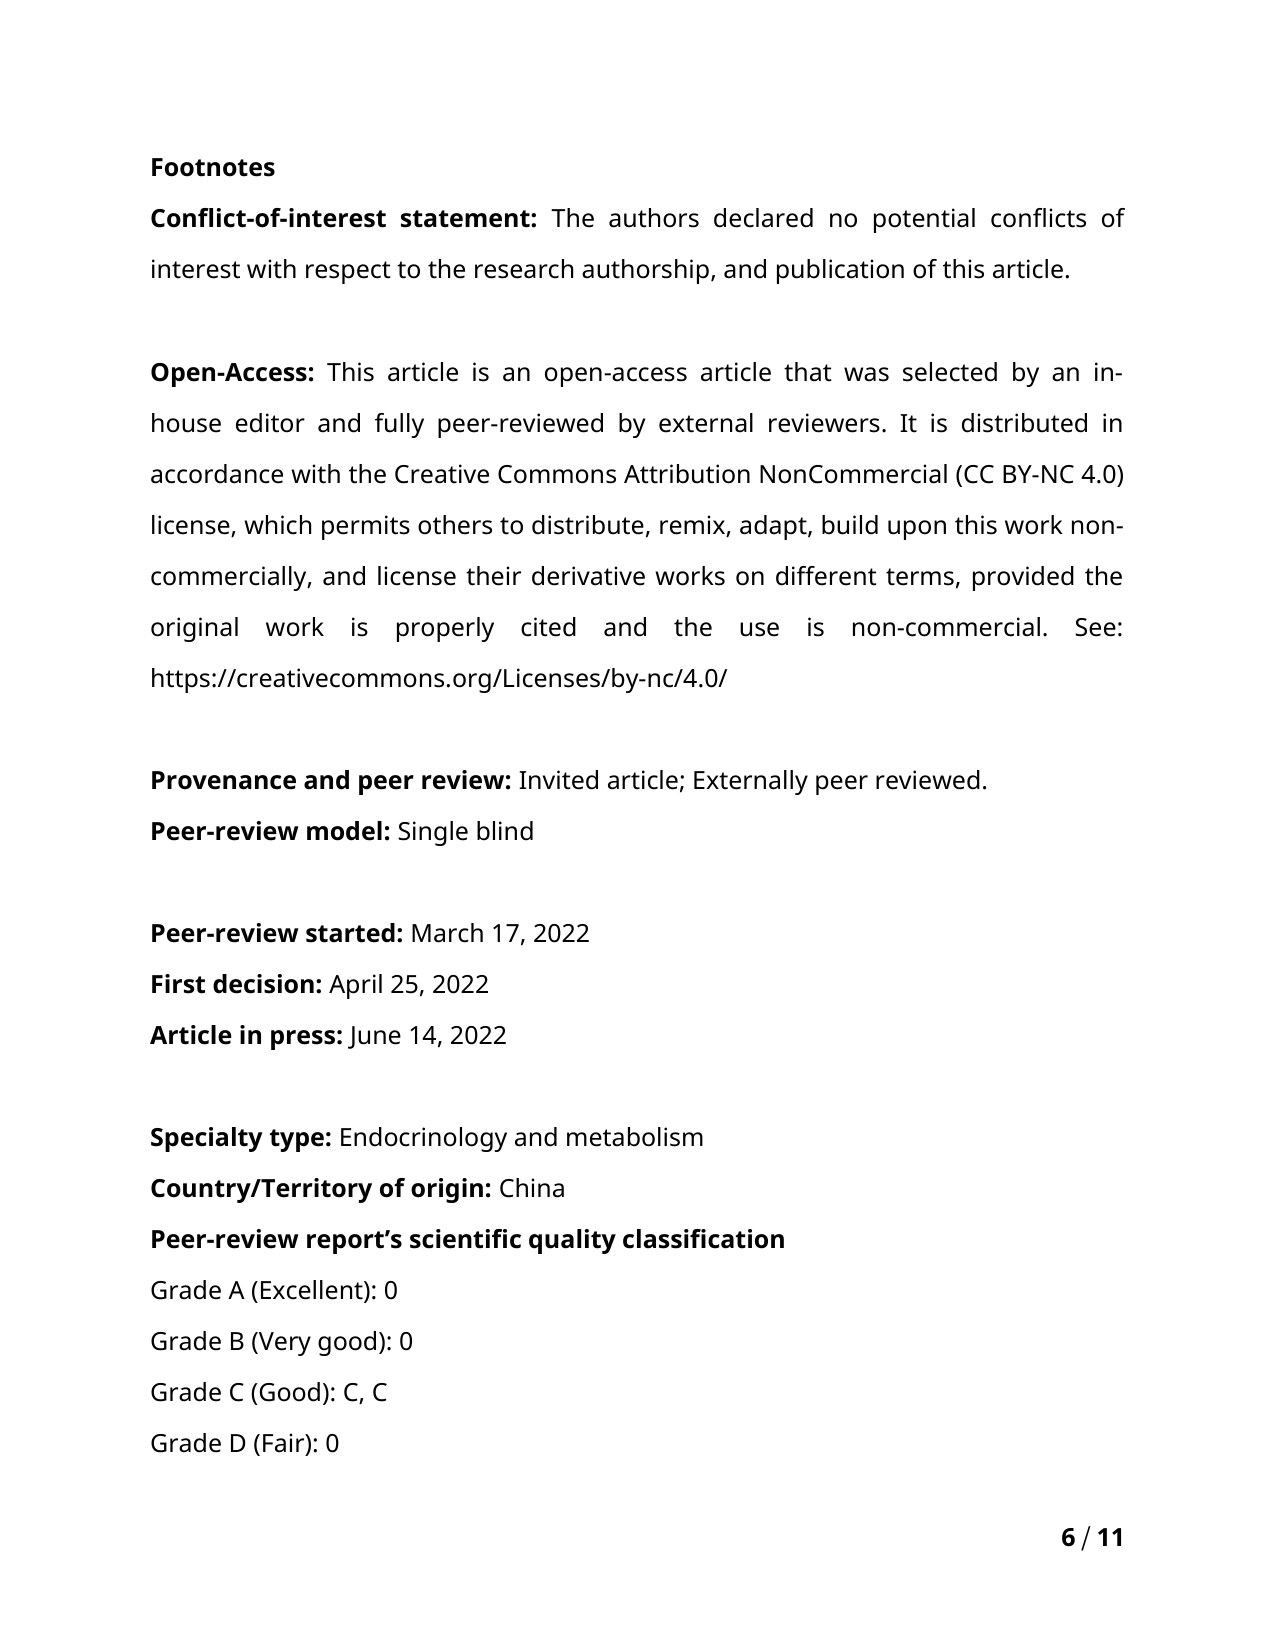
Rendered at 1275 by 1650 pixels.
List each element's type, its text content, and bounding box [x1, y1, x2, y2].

text Grade D (Fair): 0 [150, 1426, 1125, 1460]
text Peer-review model: Single blind [150, 813, 1125, 848]
text Peer-review report’s scientific quality classification [150, 1222, 1125, 1256]
text Open-Access: This article is an open-access article that was selected by an in-house editor and fully peer-reviewed by external reviewers. It is distributed in accordance with the Creative Commons Attribution NonCommercial (CC BY-NC 4.0) license, which permits others to distribute, remix, adapt, build upon this work non-commercially, and license their derivative works on different terms, provided the original work is properly cited and the use is non-commercial. See: https://creativecommons.org/Licenses/by-nc/4.0/ [150, 354, 1125, 694]
text Country/Territory of origin: China [150, 1171, 1125, 1205]
text Grade B (Very good): 0 [150, 1324, 1125, 1358]
text Conflict-of-interest statement: The authors declared no potential conflicts of interest with respect to the research authorship, and publication of this article. [150, 201, 1125, 286]
text Provenance and peer review: Invited article; Externally peer reviewed. [150, 762, 1125, 797]
text First decision: April 25, 2022 [150, 967, 1125, 1001]
text Footnotes [150, 150, 1125, 184]
text Grade C (Good): C, C [150, 1375, 1125, 1409]
text Grade A (Excellent): 0 [150, 1273, 1125, 1307]
text Peer-review started: March 17, 2022 [150, 916, 1125, 950]
text Article in press: June 14, 2022 [150, 1018, 1125, 1052]
text Specialty type: Endocrinology and metabolism [150, 1120, 1125, 1154]
